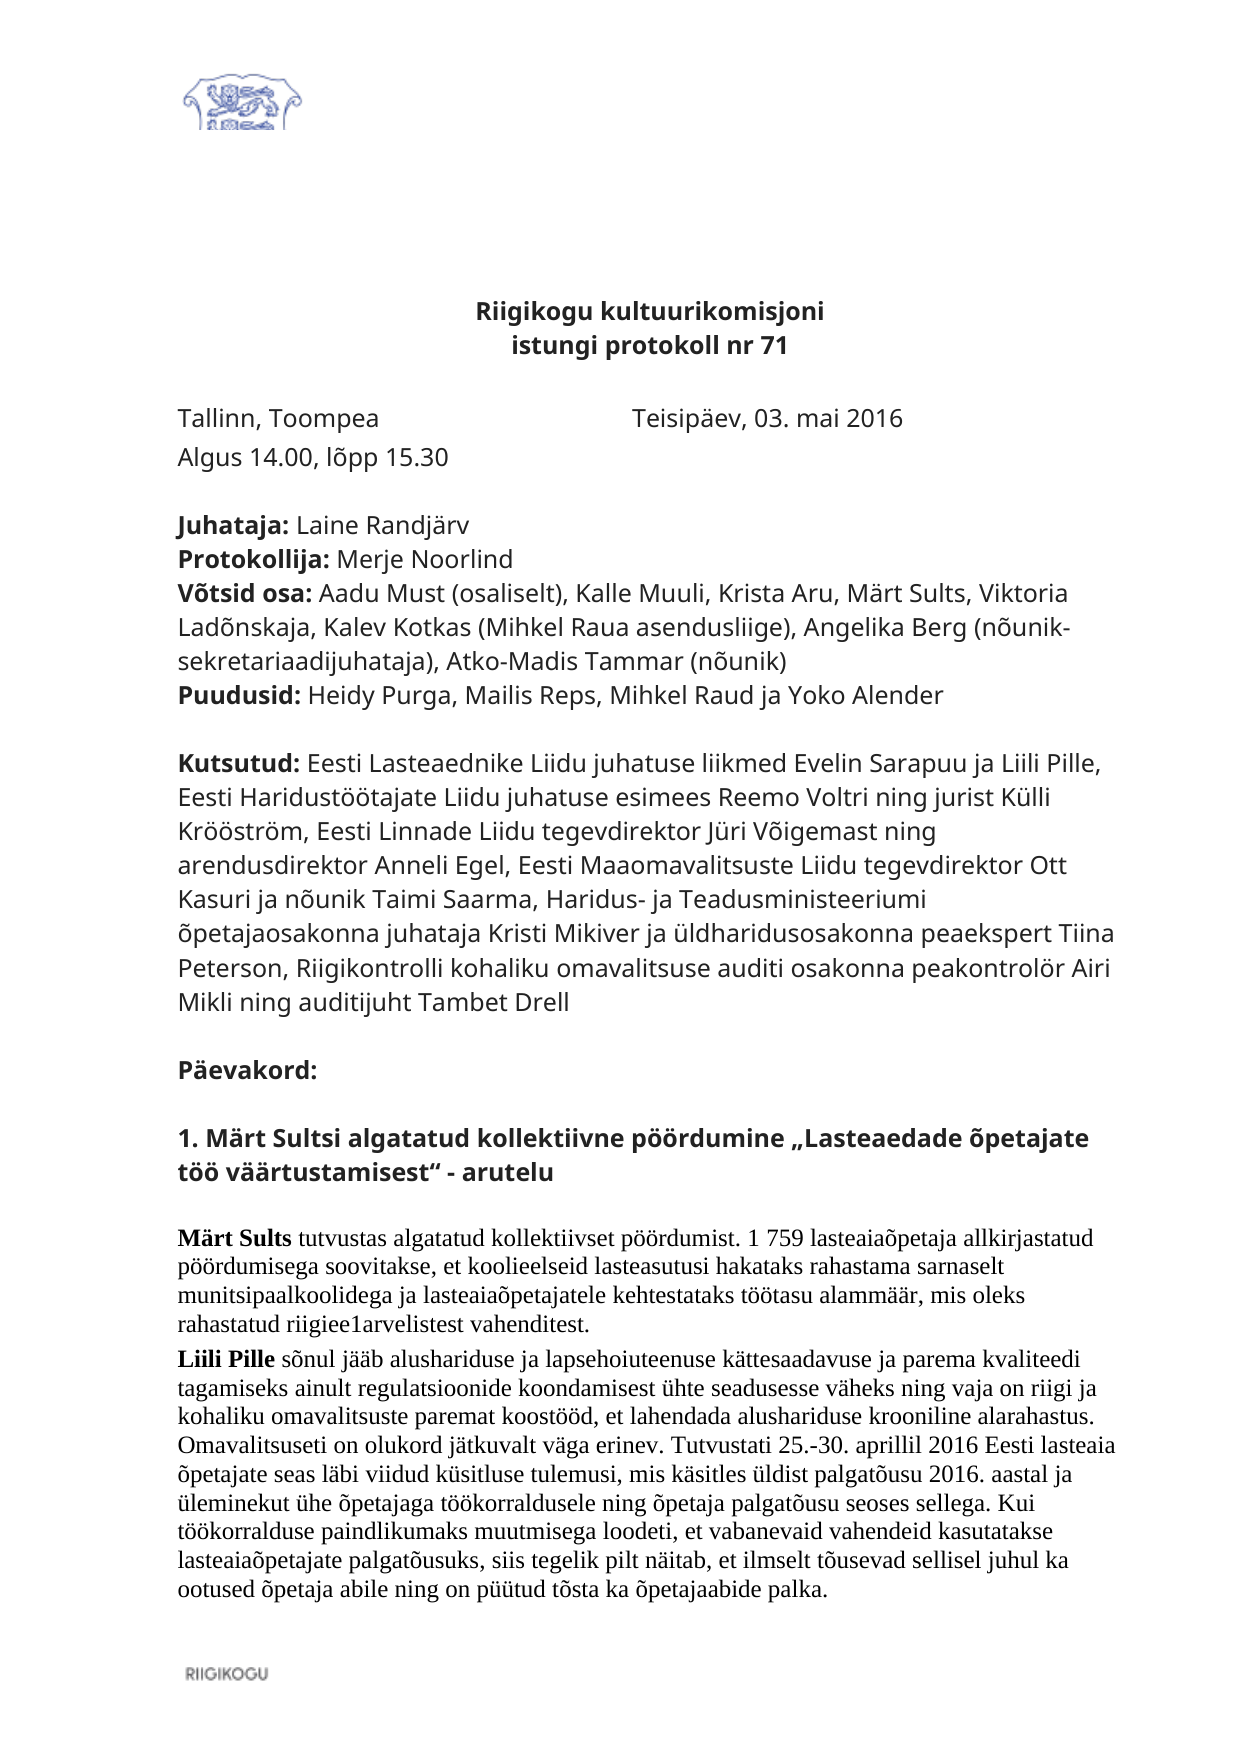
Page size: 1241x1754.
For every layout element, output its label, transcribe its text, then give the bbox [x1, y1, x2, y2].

text Päevakord: [177, 1052, 1123, 1086]
text Protokollija: Merje Noorlind [177, 541, 1123, 576]
text Võtsid osa: Aadu Must (osaliselt), Kalle Muuli, Krista Aru, Märt Sults, Viktoria Ladõnskaja, Kalev Kotkas (Mihkel Raua asendusliige), Angelika Berg (nõunik-sekretariaadijuhataja), Atko-Madis Tammar (nõunik) [177, 576, 1123, 678]
table_header Tallinn, Toompea [177, 396, 632, 439]
text Kutsutud: Eesti Lasteaednike Liidu juhatuse liikmed Evelin Sarapuu ja Liili Pille, Eesti Haridustöötajate Liidu juhatuse esimees Reemo Voltri ning jurist Külli Krööström, Eesti Linnade Liidu tegevdirektor Jüri Võigemast ning arendusdirektor Anneli Egel, Eesti Maaomavalitsuste Liidu tegevdirektor Ott Kasuri ja nõunik Taimi Saarma, Haridus- ja Teadusministeeriumi õpetajaosakonna juhataja Kristi Mikiver ja üldharidusosakonna peaekspert Tiina Peterson, Riigikontrolli kohaliku omavalitsuse auditi osakonna peakontrolör Airi Mikli ning auditijuht Tambet Drell [177, 746, 1123, 1018]
text Algus 14.00, lõpp 15.30 [177, 439, 1123, 473]
table_header Teisipäev, 03. mai 2016 [632, 396, 1123, 439]
text Juhataja: Laine Randjärv [177, 507, 1123, 541]
text Märt Sults tutvustas algatatud kollektiivset pöördumist. 1 759 lasteaiaõpetaja allkirjastatud pöördumisega soovitakse, et koolieelseid lasteasutusi hakataks rahastama sarnaselt munitsipaalkoolidega ja lasteaiaõpetajatele kehtestataks töötasu alammäär, mis oleks rahastatud riigiee1arvelistest vahenditest. [177, 1223, 1123, 1338]
text Puudusid: Heidy Purga, Mailis Reps, Mihkel Raud ja Yoko Alender [177, 678, 1123, 712]
text 1. Märt Sultsi algatatud kollektiivne pöördumine „Lasteaedade õpetajate töö väärtustamisest“ - arutelu [177, 1121, 1123, 1189]
text istungi protokoll nr 71 [177, 328, 1123, 362]
text Riigikogu kultuurikomisjoni [177, 130, 1123, 328]
text Liili Pille sõnul jääb alushariduse ja lapsehoiuteenuse kättesaadavuse ja parema kvaliteedi tagamiseks ainult regulatsioonide koondamisest ühte seadusesse väheks ning vaja on riigi ja kohaliku omavalitsuste paremat koostööd, et lahendada alushariduse krooniline alarahastus. Omavalitsuseti on olukord jätkuvalt väga erinev. Tutvustati 25.-30. aprillil 2016 Eesti lasteaia õpetajate seas läbi viidud küsitluse tulemusi, mis käsitles üldist palgatõusu 2016. aastal ja üleminekut ühe õpetajaga töökorraldusele ning õpetaja palgatõusu seoses sellega. Kui töökorralduse paindlikumaks muutmisega loodeti, et vabanevaid vahendeid kasutatakse lasteaiaõpetajate palgatõusuks, siis tegelik pilt näitab, et ilmselt tõusevad sellisel juhul ka ootused õpetaja abile ning on püütud tõsta ka õpetajaabide palka. [177, 1344, 1123, 1603]
